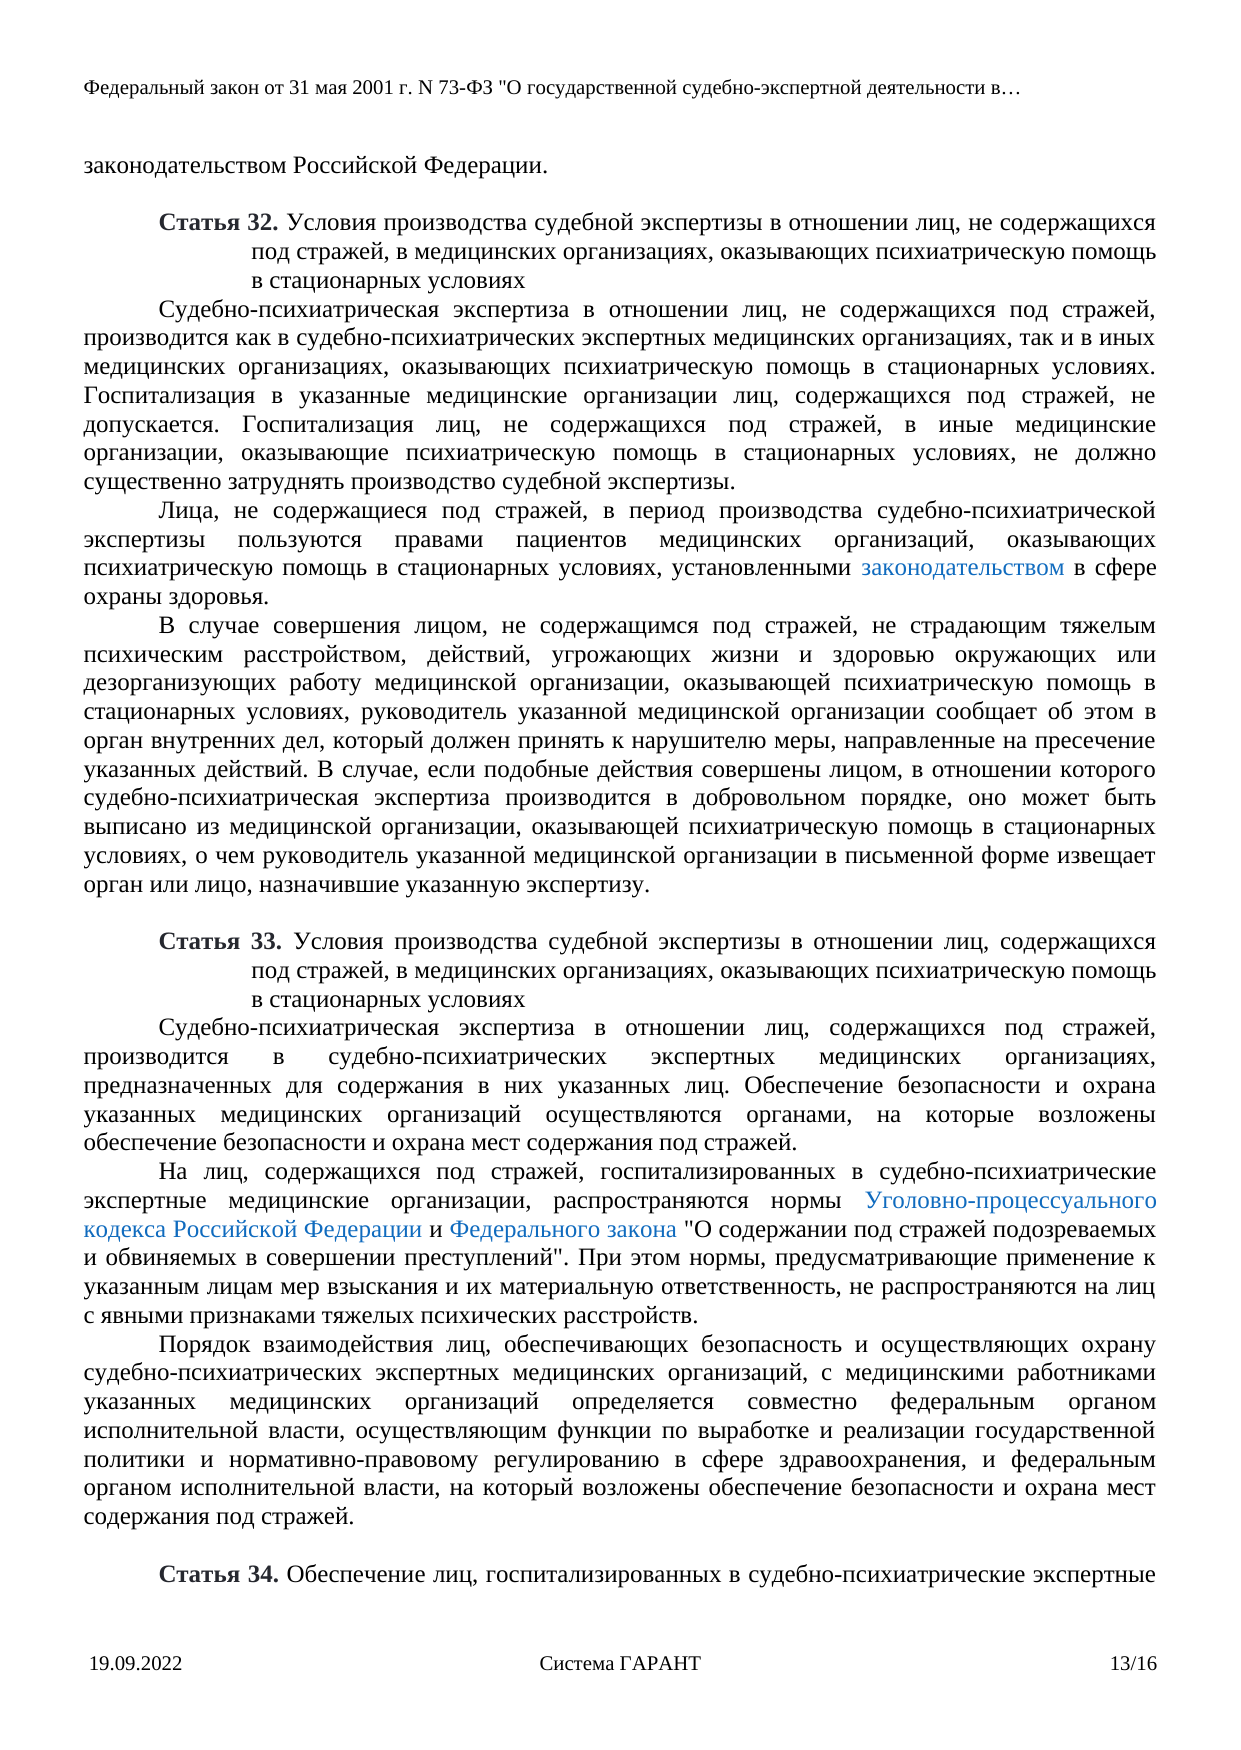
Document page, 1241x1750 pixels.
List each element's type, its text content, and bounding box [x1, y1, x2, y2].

text Судебно-психиатрическая экспертиза в отношении лиц, содержащихся под стражей, производится в судебно-психиатрических экспертных медицинских организациях, предназначенных для содержания в них указанных лиц. Обеспечение безопасности и охрана указанных медицинских организаций осуществляются органами, на которые возложены обеспечение безопасности и охрана мест содержания под стражей. [83, 1012, 1157, 1156]
text В случае совершения лицом, не содержащимся под стражей, не страдающим тяжелым психическим расстройством, действий, угрожающих жизни и здоровью окружающих или дезорганизующих работу медицинской организации, оказывающей психиатрическую помощь в стационарных условиях, руководитель указанной медицинской организации сообщает об этом в орган внутренних дел, который должен принять к нарушителю меры, направленные на пресечение указанных действий. В случае, если подобные действия совершены лицом, в отношении которого судебно-психиатрическая экспертиза производится в добровольном порядке, оно может быть выписано из медицинской организации, оказывающей психиатрическую помощь в стационарных условиях, о чем руководитель указанной медицинской организации в письменной форме извещает орган или лицо, назначившие указанную экспертизу. [83, 610, 1157, 897]
text Порядок взаимодействия лиц, обеспечивающих безопасность и осуществляющих охрану судебно-психиатрических экспертных медицинских организаций, с медицинскими работниками указанных медицинских организаций определяется совместно федеральным органом исполнительной власти, осуществляющим функции по выработке и реализации государственной политики и нормативно-правовому регулированию в сфере здравоохранения, и федеральным органом исполнительной власти, на который возложены обеспечение безопасности и охрана мест содержания под стражей. [83, 1329, 1157, 1530]
text Лица, не содержащиеся под стражей, в период производства судебно-психиатрической экспертизы пользуются правами пациентов медицинских организаций, оказывающих психиатрическую помощь в стационарных условиях, установленными законодательством в сфере охраны здоровья. [83, 495, 1157, 610]
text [158, 1559, 1157, 1587]
text Судебно-психиатрическая экспертиза в отношении лиц, не содержащихся под стражей, производится как в судебно-психиатрических экспертных медицинских организациях, так и в иных медицинских организациях, оказывающих психиатрическую помощь в стационарных условиях. Госпитализация в указанные медицинские организации лиц, содержащихся под стражей, не допускается. Госпитализация лиц, не содержащихся под стражей, в иные медицинские организации, оказывающие психиатрическую помощь в стационарных условиях, не должно существенно затруднять производство судебной экспертизы. [83, 294, 1157, 495]
text Статья 32. Условия производства судебной экспертизы в отношении лиц, не содержащихся под стражей, в медицинских организациях, оказывающих психиатрическую помощь в стационарных условиях [158, 207, 1157, 294]
text На лиц, содержащихся под стражей, госпитализированных в судебно-психиатрические экспертные медицинские организации, распространяются нормы Уголовно-процессуального кодекса Российской Федерации и Федерального закона "О содержании под стражей подозреваемых и обвиняемых в совершении преступлений". При этом нормы, предусматривающие применение к указанным лицам мер взыскания и их материальную ответственность, не распространяются на лиц с явными признаками тяжелых психических расстройств. [83, 1156, 1157, 1329]
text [83, 150, 1157, 179]
text Статья 33. Условия производства судебной экспертизы в отношении лиц, содержащихся под стражей, в медицинских организациях, оказывающих психиатрическую помощь в стационарных условиях [158, 926, 1157, 1012]
